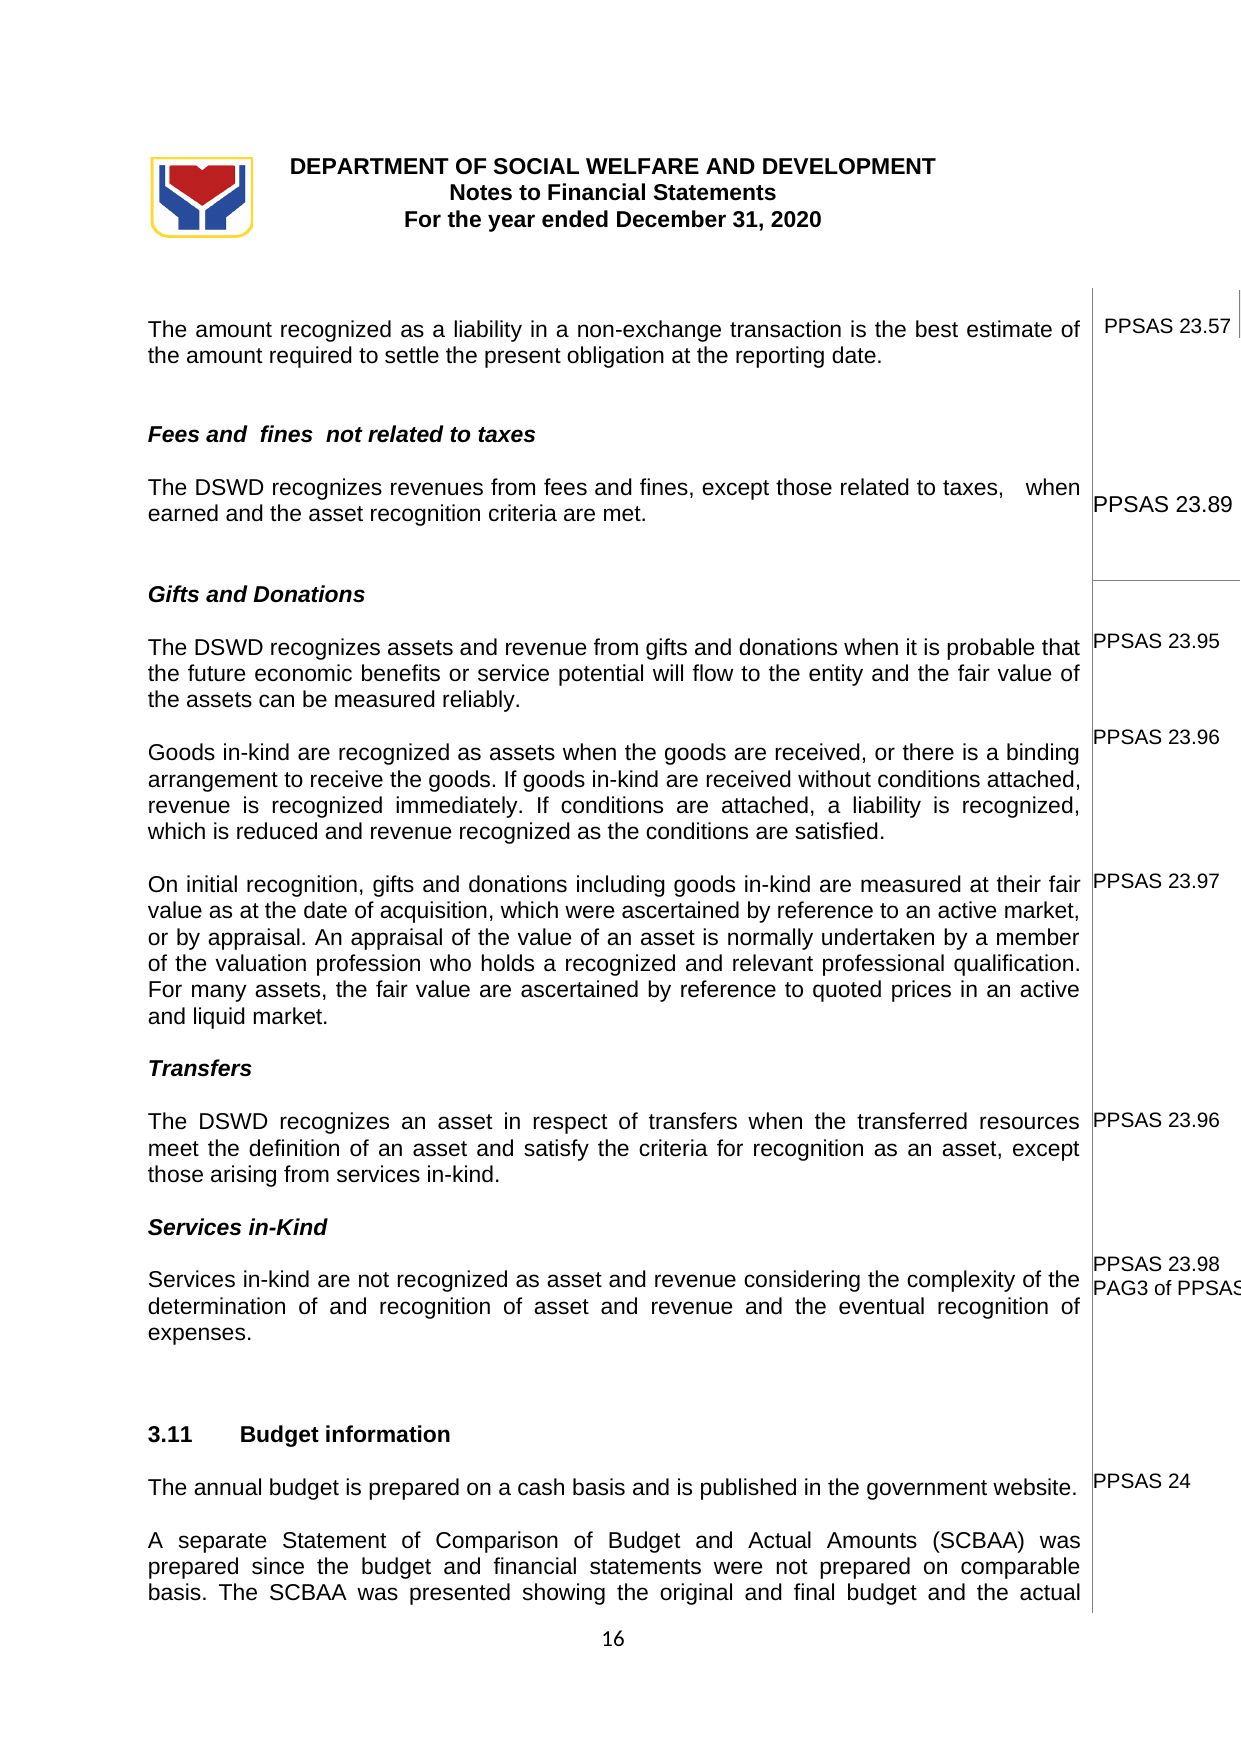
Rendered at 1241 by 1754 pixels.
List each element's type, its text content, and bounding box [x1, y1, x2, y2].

table_cell Gifts and Donations The DSWD recognizes assets and revenue from gifts and donations when it is probable that the future economic benefits or service potential will flow to the entity and the fair value of the assets can be measured reliably. Goods in-kind are recognized as assets when the goods are received, or there is a binding arrangement to receive the goods. If goods in-kind are received without conditions attached, revenue is recognized immediately. If conditions are attached, a liability is recognized, which is reduced and revenue recognized as the conditions are satisfied. On initial recognition, gifts and donations including goods in-kind are measured at their fair value as at the date of acquisition, which were ascertained by reference to an active market, or by appraisal. An appraisal of the value of an asset is normally undertaken by a member of the valuation profession who holds a recognized and relevant professional qualification. For many assets, the fair value are ascertained by reference to quoted prices in an active and liquid market. Transfers The DSWD recognizes an asset in respect of transfers when the transferred resources meet the definition of an asset and satisfy the criteria for recognition as an asset, except those arising from services in-kind. Services in-Kind Services in-kind are not recognized as asset and revenue considering the complexity of the determination of and recognition of asset and revenue and the eventual recognition of expenses. [136, 580, 1092, 1419]
picture [150, 157, 254, 238]
table_cell PPSAS 24 PPSAS 21.26 PPSAS 26.14 PPSAS 26.14 [1093, 1421, 1240, 1613]
table_cell PPSAS 23.89 [1093, 288, 1240, 579]
table_cell PPSAS 23.95 PPSAS 23.96 PPSAS 23.97 PPSAS 23.96 PPSAS 23.98 PAG3 of PPSAS 23 [1093, 581, 1240, 1419]
